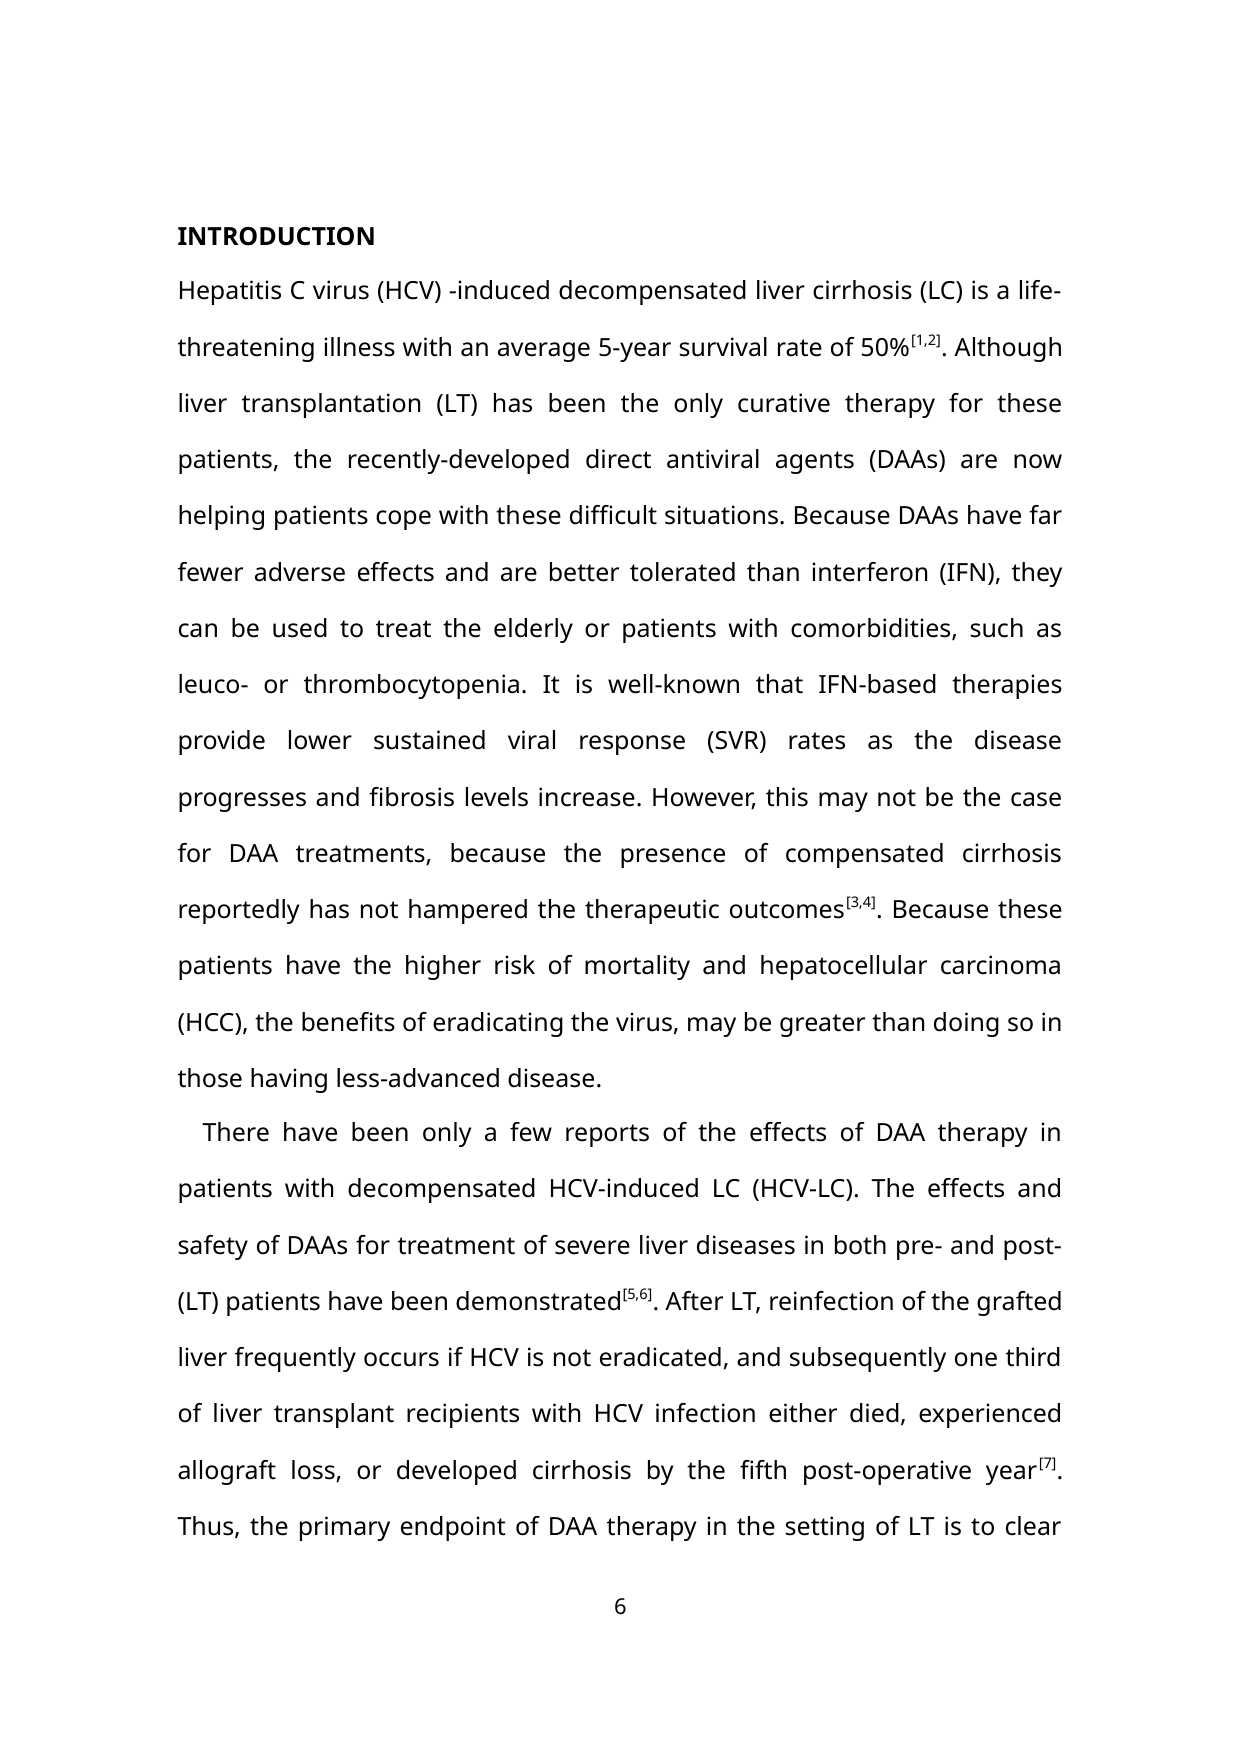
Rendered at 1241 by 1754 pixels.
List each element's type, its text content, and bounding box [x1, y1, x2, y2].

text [177, 1113, 1063, 1544]
text Hepatitis C virus (HCV) -induced decompensated liver cirrhosis (LC) is a life-threatening illness with an average 5-year survival rate of 50%[1,2]. Although liver transplantation (LT) has been the only curative therapy for these patients, the recently-developed direct antiviral agents (DAAs) are now helping patients cope with these difficult situations. Because DAAs have far fewer adverse effects and are better tolerated than interferon (IFN), they can be used to treat the elderly or patients with comorbidities, such as leuco- or thrombocytopenia. It is well-known that IFN-based therapies provide lower sustained viral response (SVR) rates as the disease progresses and fibrosis levels increase. However, this may not be the case for DAA treatments, because the presence of compensated cirrhosis reportedly has not hampered the therapeutic outcomes[3,4]. Because these patients have the higher risk of mortality and hepatocellular carcinoma (HCC), the benefits of eradicating the virus, may be greater than doing so in those having less-advanced disease. [177, 271, 1063, 1096]
text INTRODUCTION [177, 217, 1063, 254]
